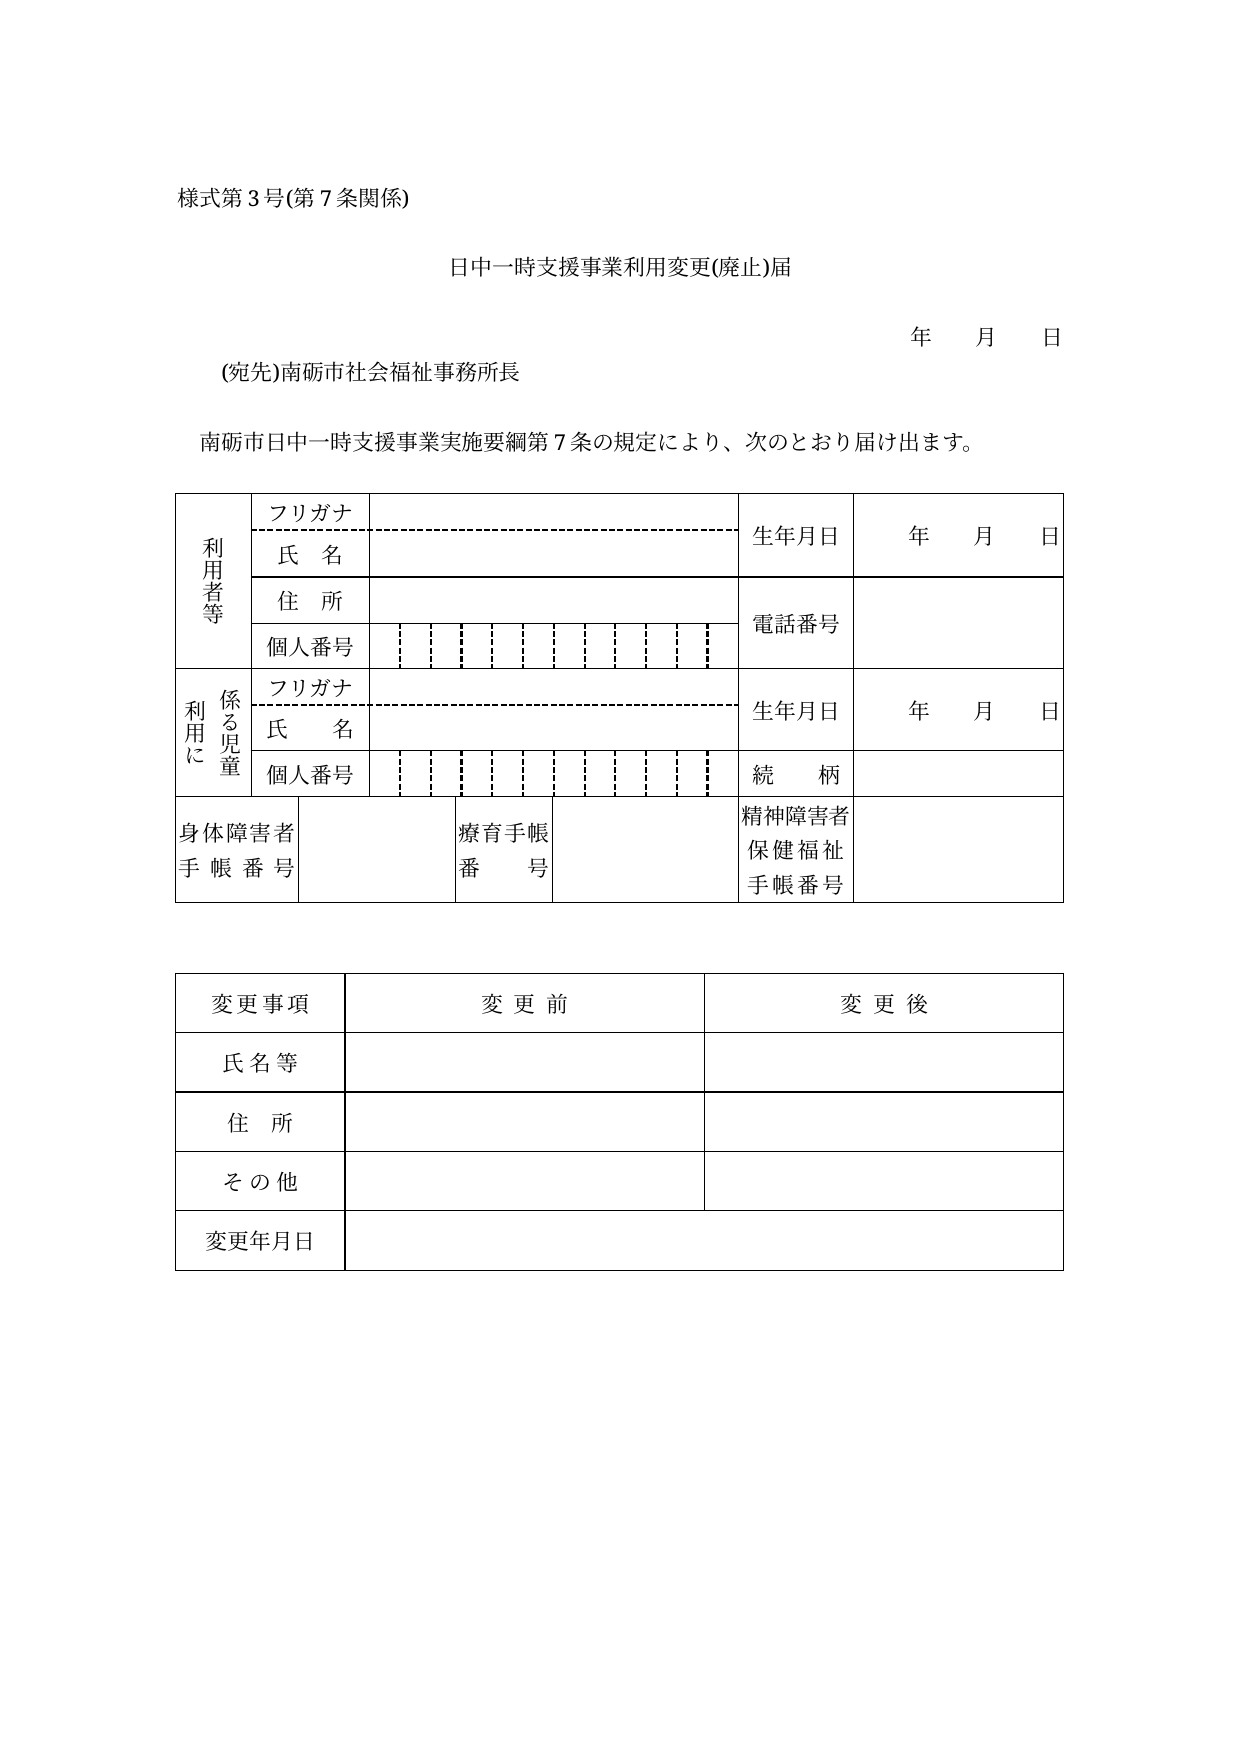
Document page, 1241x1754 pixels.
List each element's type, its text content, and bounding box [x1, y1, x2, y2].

table_cell 住所 [252, 578, 369, 622]
table_cell 個人番号 [252, 751, 369, 796]
table_cell [346, 1033, 704, 1091]
table_cell [346, 1093, 704, 1151]
table_cell [492, 624, 523, 668]
table_cell [554, 751, 584, 796]
table_cell [431, 624, 461, 668]
table_cell [461, 751, 492, 796]
table_cell [708, 624, 738, 668]
table_header 年 月 日 [854, 494, 1063, 576]
table_cell [708, 751, 738, 796]
table_cell [646, 624, 677, 668]
table_cell [400, 624, 431, 668]
table_cell 氏名 [252, 529, 369, 576]
table_cell [646, 751, 677, 796]
table_cell [615, 751, 646, 796]
text 南砺市日中一時支援事業実施要綱第7条の規定により、次のとおり届け出ます。 [177, 423, 1063, 458]
table_cell [585, 624, 615, 668]
table_cell 氏名等 [176, 1033, 344, 1091]
text (宛先)南砺市社会福祉事務所長 [177, 353, 1063, 388]
text 様式第3号(第7条関係) [177, 179, 1063, 214]
table_cell [370, 624, 400, 668]
table_cell 電話番号 [739, 578, 853, 668]
table_cell [370, 669, 738, 704]
table_cell [677, 624, 707, 668]
table_header 利用者等 [176, 494, 251, 668]
table_cell 続 柄 [739, 751, 853, 796]
table_cell [370, 704, 738, 750]
text 年 月 日 [177, 319, 1063, 353]
table_cell [461, 624, 492, 668]
table_cell 療育手帳番号 [456, 797, 552, 902]
table_cell [492, 751, 523, 796]
table_cell [299, 797, 455, 902]
table_cell 年 月 日 [854, 669, 1063, 750]
table_cell 係る児童 利用に [176, 669, 251, 796]
table_cell [370, 578, 738, 622]
table_cell [854, 797, 1063, 902]
table_cell [585, 751, 615, 796]
table_cell その他 [176, 1152, 344, 1210]
table_cell 氏 名 [252, 704, 369, 750]
table_cell [346, 1211, 1063, 1269]
table_cell [523, 624, 554, 668]
table_cell [553, 797, 738, 902]
table_cell フリガナ [252, 669, 369, 704]
table_cell [854, 751, 1063, 796]
table_cell [346, 1152, 704, 1210]
table_header [370, 494, 738, 529]
table_cell 精神障害者保健福祉 手帳番号 [739, 797, 853, 902]
text 日中一時支援事業利用変更(廃止)届 [177, 249, 1063, 284]
table_cell 変更年月日 [176, 1211, 344, 1269]
table_cell 生年月日 [739, 669, 853, 750]
table_cell [854, 578, 1063, 668]
table_cell [523, 751, 554, 796]
table_cell 個人番号 [252, 624, 369, 668]
table_header 変更後 [705, 974, 1063, 1032]
table_cell [705, 1033, 1063, 1091]
table_cell [370, 529, 738, 576]
table_cell [400, 751, 431, 796]
table_cell [705, 1093, 1063, 1151]
table_header 変更前 [346, 974, 704, 1032]
table_cell [431, 751, 461, 796]
table_cell [554, 624, 584, 668]
table_cell [615, 624, 646, 668]
table_cell 住所 [176, 1093, 344, 1151]
table_cell [677, 751, 707, 796]
table_cell [370, 751, 400, 796]
table_header 生年月日 [739, 494, 853, 576]
table_header フリガナ [252, 494, 369, 529]
table_header 変更事項 [176, 974, 344, 1032]
table_cell [705, 1152, 1063, 1210]
table_cell 身体障害者手帳番号 [176, 797, 298, 902]
